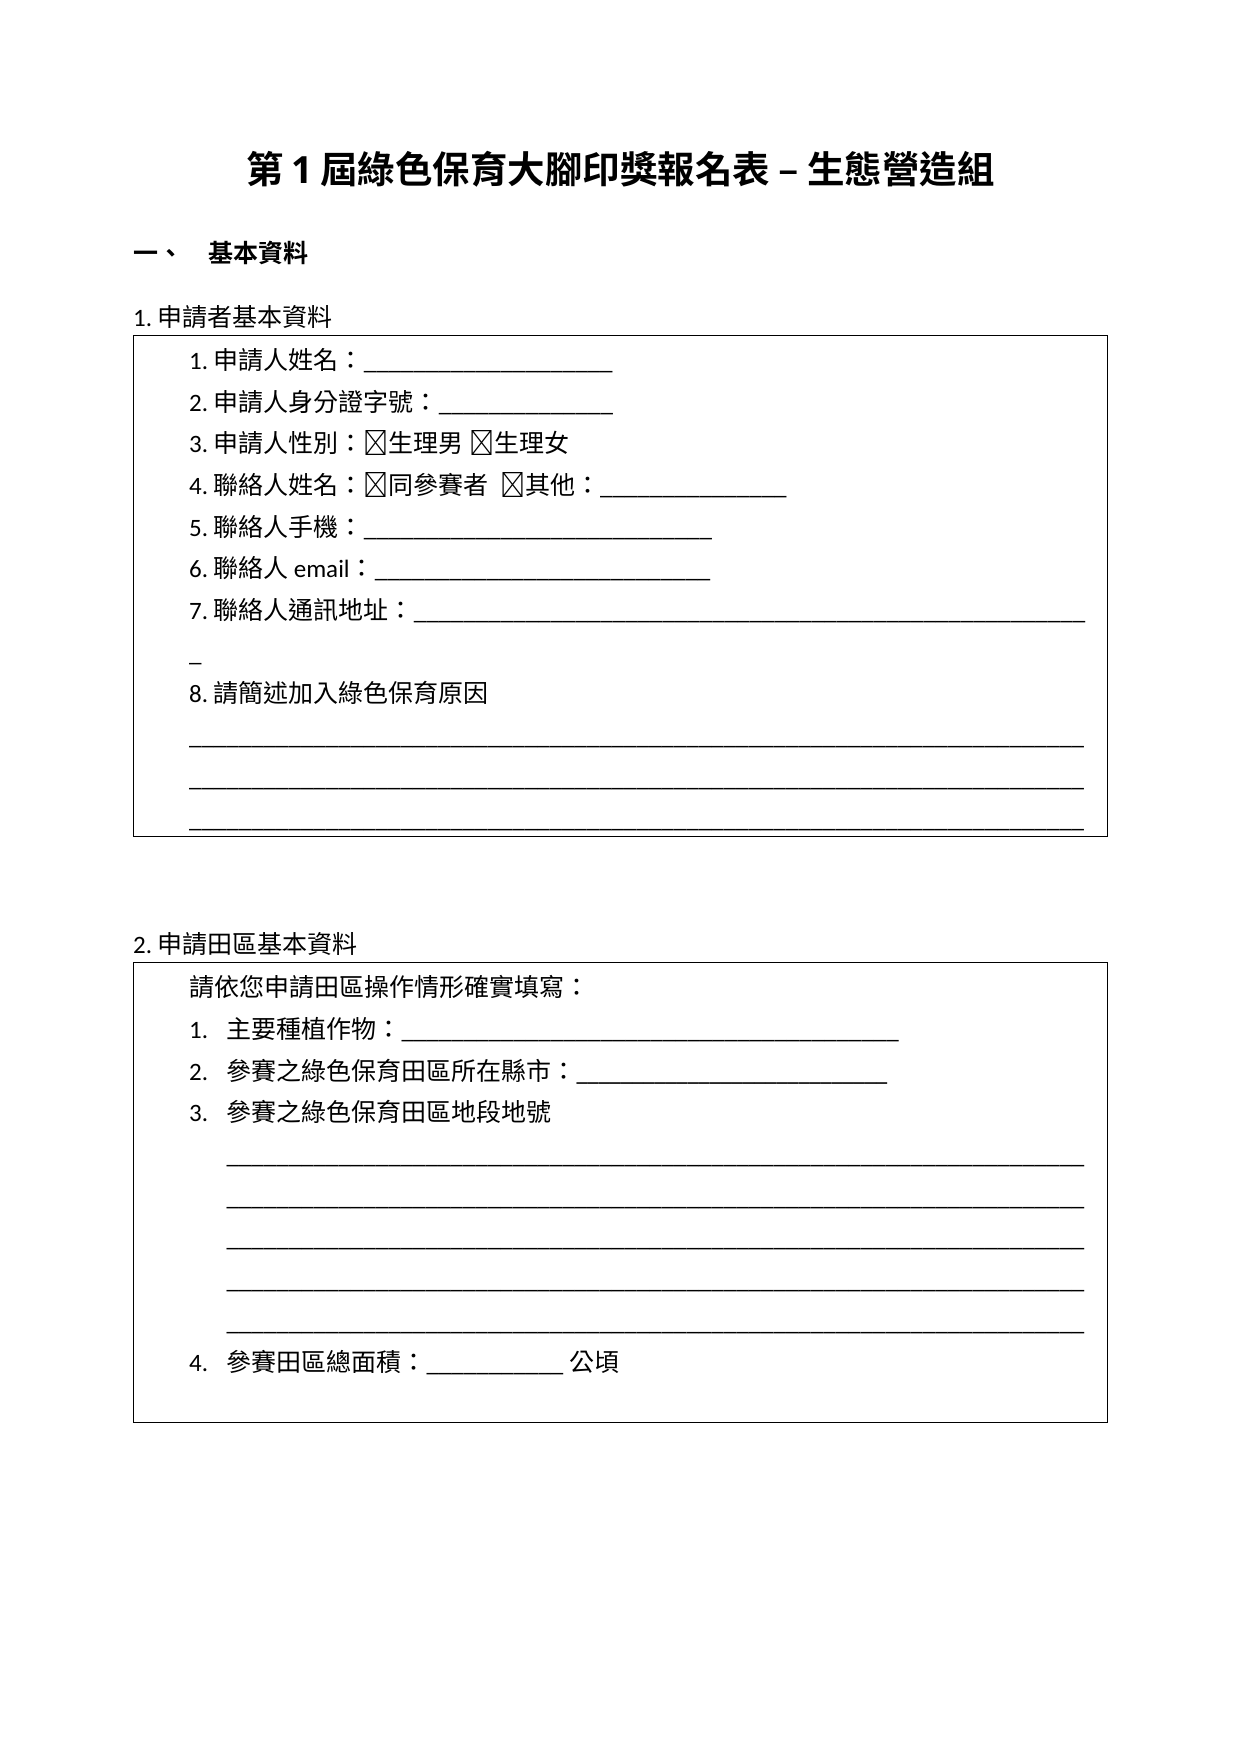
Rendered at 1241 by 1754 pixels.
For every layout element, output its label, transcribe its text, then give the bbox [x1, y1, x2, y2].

text 1. 申請者基本資料 [133, 293, 1107, 335]
text 第1屆綠色保育大腳印獎報名表 – 生態營造組 [133, 150, 1107, 192]
list 基本資料 [133, 233, 1107, 269]
text 2. 申請田區基本資料 [133, 921, 1107, 962]
table_header 1. 申請人姓名：____________________ 2. 申請人身分證字號：______________ 3. 申請人性別：生理男 生理女 4. 聯絡人姓名：同參賽者 其他：_______________ 5. 聯絡人手機：____________________________ 6. 聯絡人email：___________________________ 7. 聯絡人通訊地址：_______________________________________________________ 8. 請簡述加入綠色保育原因 ________________________________________________________________________________________________________________________________________________________________________________________________________________________ [134, 336, 1107, 836]
table_header 請依您申請田區操作情形確實填寫： 主要種植作物：________________________________________ 參賽之綠色保育田區所在縣市：____________________________ 參賽之綠色保育田區地段地號 _________________________________________________________________________________________________________________________________________________________________________________________________________________________________________________________________________________________________________________________________________________________ 參賽田區總面積：___________ 公頃 [134, 963, 1107, 1422]
